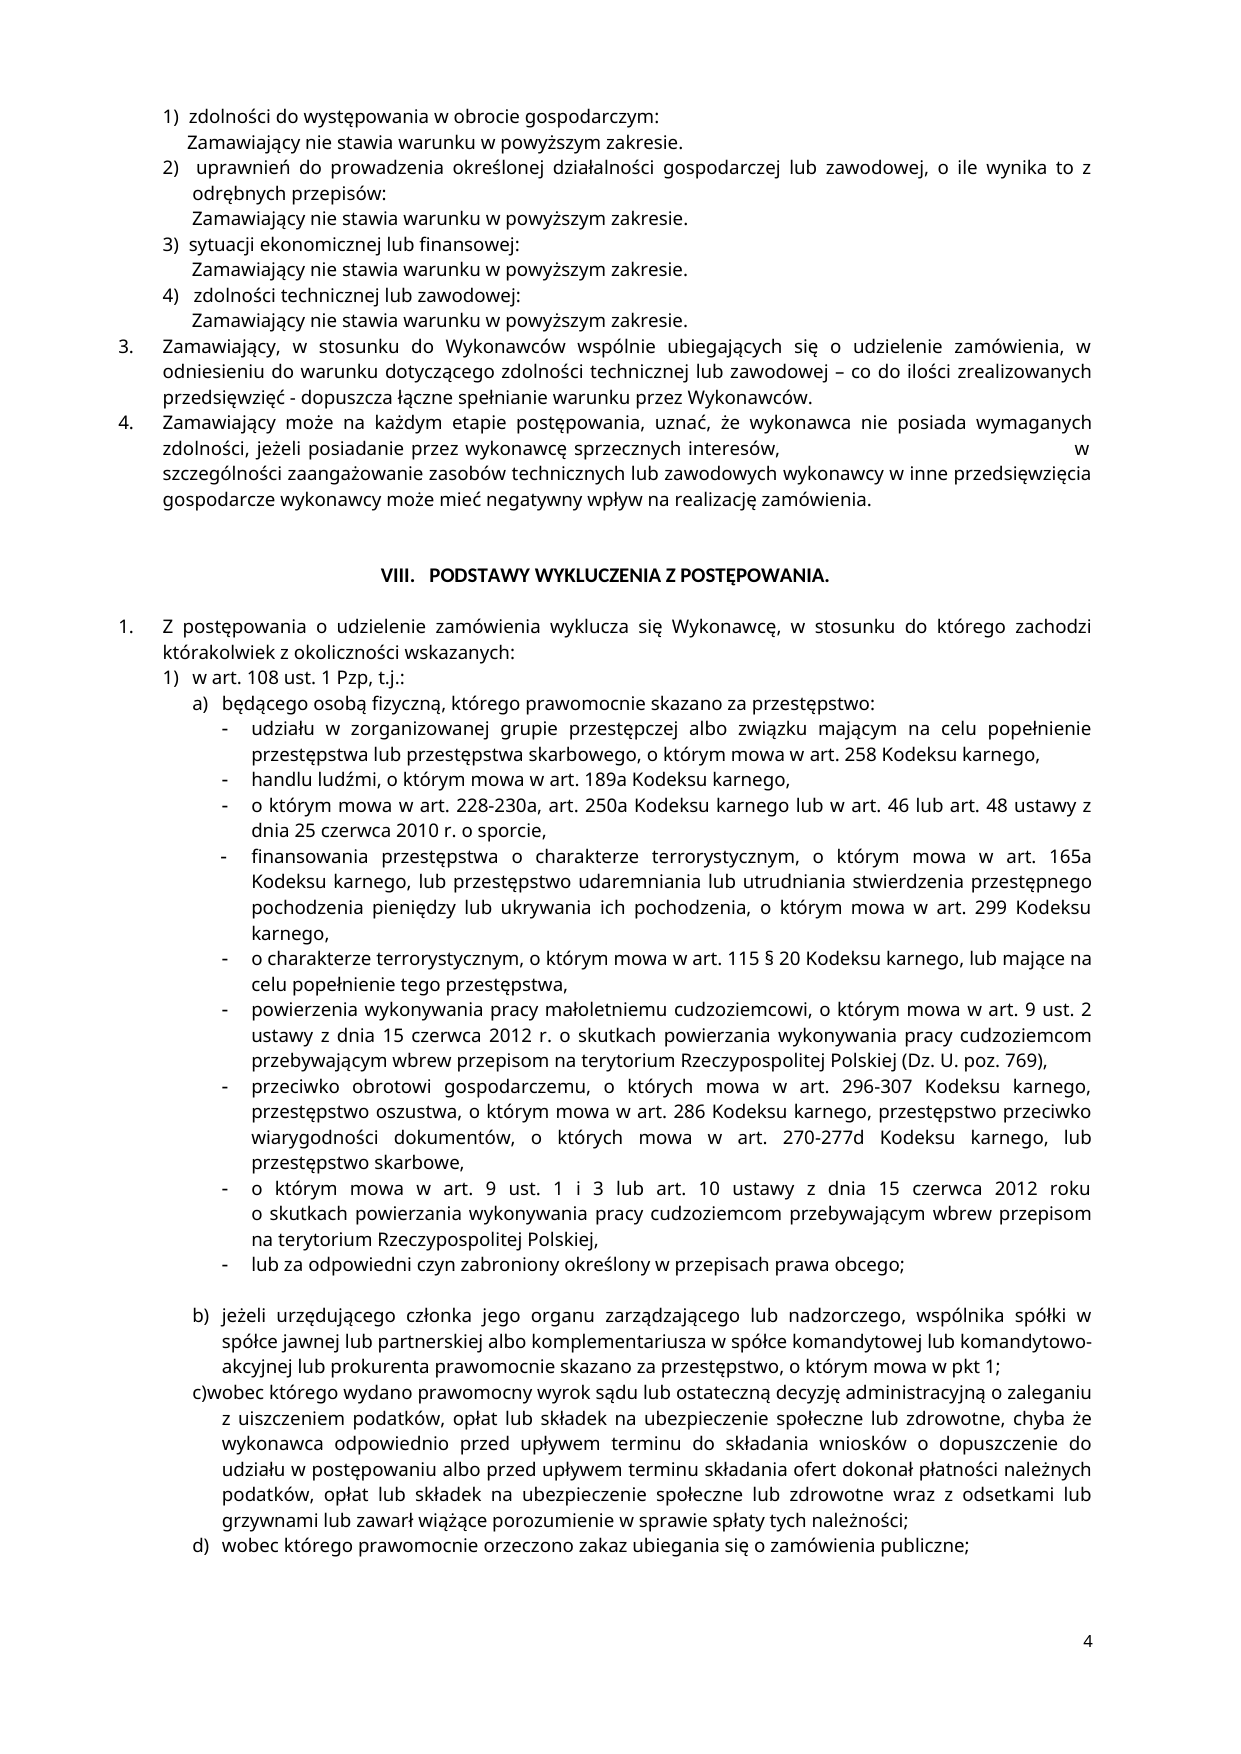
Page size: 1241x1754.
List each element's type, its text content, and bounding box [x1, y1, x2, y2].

list o którym mowa w art. 9 ust. 1 i 3 lub art. 10 ustawy z dnia 15 czerwca 2012 roku o skutkach powierzania wykonywania pracy cudzoziemcom przebywającym wbrew przepisom na terytorium Rzeczypospolitej Polskiej, [222, 1175, 1093, 1252]
text Zamawiający nie stawia warunku w powyższym zakresie. [162, 206, 1093, 231]
text 2) uprawnień do prowadzenia określonej działalności gospodarczej lub zawodowej, o ile wynika to z odrębnych przepisów: [162, 154, 1093, 206]
text 4. Zamawiający może na każdym etapie postępowania, uznać, że wykonawca nie posiada wymaganych zdolności, jeżeli posiadanie przez wykonawcę sprzecznych interesów, w szczególności zaangażowanie zasobów technicznych lub zawodowych wykonawcy w inne przedsięwzięcia gospodarcze wykonawcy może mieć negatywny wpływ na realizację zamówienia. [118, 410, 1093, 512]
list udziału w zorganizowanej grupie przestępczej albo związku mającym na celu popełnienie przestępstwa lub przestępstwa skarbowego, o którym mowa w art. 258 Kodeksu karnego, [222, 716, 1093, 767]
text 3. Zamawiający, w stosunku do Wykonawców wspólnie ubiegających się o udzielenie zamówienia, w odniesieniu do warunku dotyczącego zdolności technicznej lub zawodowej – co do ilości zrealizowanych przedsięwzięć - dopuszcza łączne spełnianie warunku przez Wykonawców. [118, 333, 1093, 410]
list Z postępowania o udzielenie zamówienia wyklucza się Wykonawcę, w stosunku do którego zachodzi którakolwiek z okoliczności wskazanych: [118, 614, 1093, 665]
list przeciwko obrotowi gospodarczemu, o których mowa w art. 296-307 Kodeksu karnego, przestępstwo oszustwa, o którym mowa w art. 286 Kodeksu karnego, przestępstwo przeciwko wiarygodności dokumentów, o których mowa w art. 270-277d Kodeksu karnego, lub przestępstwo skarbowe, [222, 1073, 1093, 1175]
list finansowania przestępstwa o charakterze terrorystycznym, o którym mowa w art. 165a Kodeksu karnego, lub przestępstwo udaremniania lub utrudniania stwierdzenia przestępnego pochodzenia pieniędzy lub ukrywania ich pochodzenia, o którym mowa w art. 299 Kodeksu karnego, [220, 843, 1093, 945]
list w art. 108 ust. 1 Pzp, t.j.: [162, 665, 1093, 690]
list wobec którego wydano prawomocny wyrok sądu lub ostateczną decyzję administracyjną o zaleganiu z uiszczeniem podatków, opłat lub składek na ubezpieczenie społeczne lub zdrowotne, chyba że wykonawca odpowiednio przed upływem terminu do składania wniosków o dopuszczenie do udziału w postępowaniu albo przed upływem terminu składania ofert dokonał płatności należnych podatków, opłat lub składek na ubezpieczenie społeczne lub zdrowotne wraz z odsetkami lub grzywnami lub zawarł wiążące porozumienie w sprawie spłaty tych należności; [192, 1379, 1093, 1532]
list będącego osobą fizyczną, którego prawomocnie skazano za przestępstwo: [192, 690, 1093, 716]
list o którym mowa w art. 228-230a, art. 250a Kodeksu karnego lub w art. 46 lub art. 48 ustawy z dnia 25 czerwca 2010 r. o sporcie, [222, 792, 1093, 843]
list powierzenia wykonywania pracy małoletniemu cudzoziemcowi, o którym mowa w art. 9 ust. 2 ustawy z dnia 15 czerwca 2012 r. o skutkach powierzania wykonywania pracy cudzoziemcom przebywającym wbrew przepisom na terytorium Rzeczypospolitej Polskiej (Dz. U. poz. 769), [222, 996, 1093, 1073]
text VIII. PODSTAWY WYKLUCZENIA Z POSTĘPOWANIA. [118, 563, 1093, 588]
list jeżeli urzędującego członka jego organu zarządzającego lub nadzorczego, wspólnika spółki w spółce jawnej lub partnerskiej albo komplementariusza w spółce komandytowej lub komandytowo-akcyjnej lub prokurenta prawomocnie skazano za przestępstwo, o którym mowa w pkt 1; [192, 1303, 1093, 1379]
text 4) zdolności technicznej lub zawodowej: [162, 282, 1093, 308]
text 1) zdolności do występowania w obrocie gospodarczym: [162, 103, 1093, 129]
list wobec którego prawomocnie orzeczono zakaz ubiegania się o zamówienia publiczne; [192, 1532, 1093, 1558]
text Zamawiający nie stawia warunku w powyższym zakresie. [162, 257, 1093, 282]
text Zamawiający nie stawia warunku w powyższym zakresie. [162, 129, 1093, 154]
text 3) sytuacji ekonomicznej lub finansowej: [162, 231, 1093, 257]
text Zamawiający nie stawia warunku w powyższym zakresie. [162, 308, 1093, 333]
list handlu ludźmi, o którym mowa w art. 189a Kodeksu karnego, [222, 767, 1093, 792]
list o charakterze terrorystycznym, o którym mowa w art. 115 § 20 Kodeksu karnego, lub mające na celu popełnienie tego przestępstwa, [222, 945, 1093, 996]
list lub za odpowiedni czyn zabroniony określony w przepisach prawa obcego; [222, 1252, 1093, 1277]
